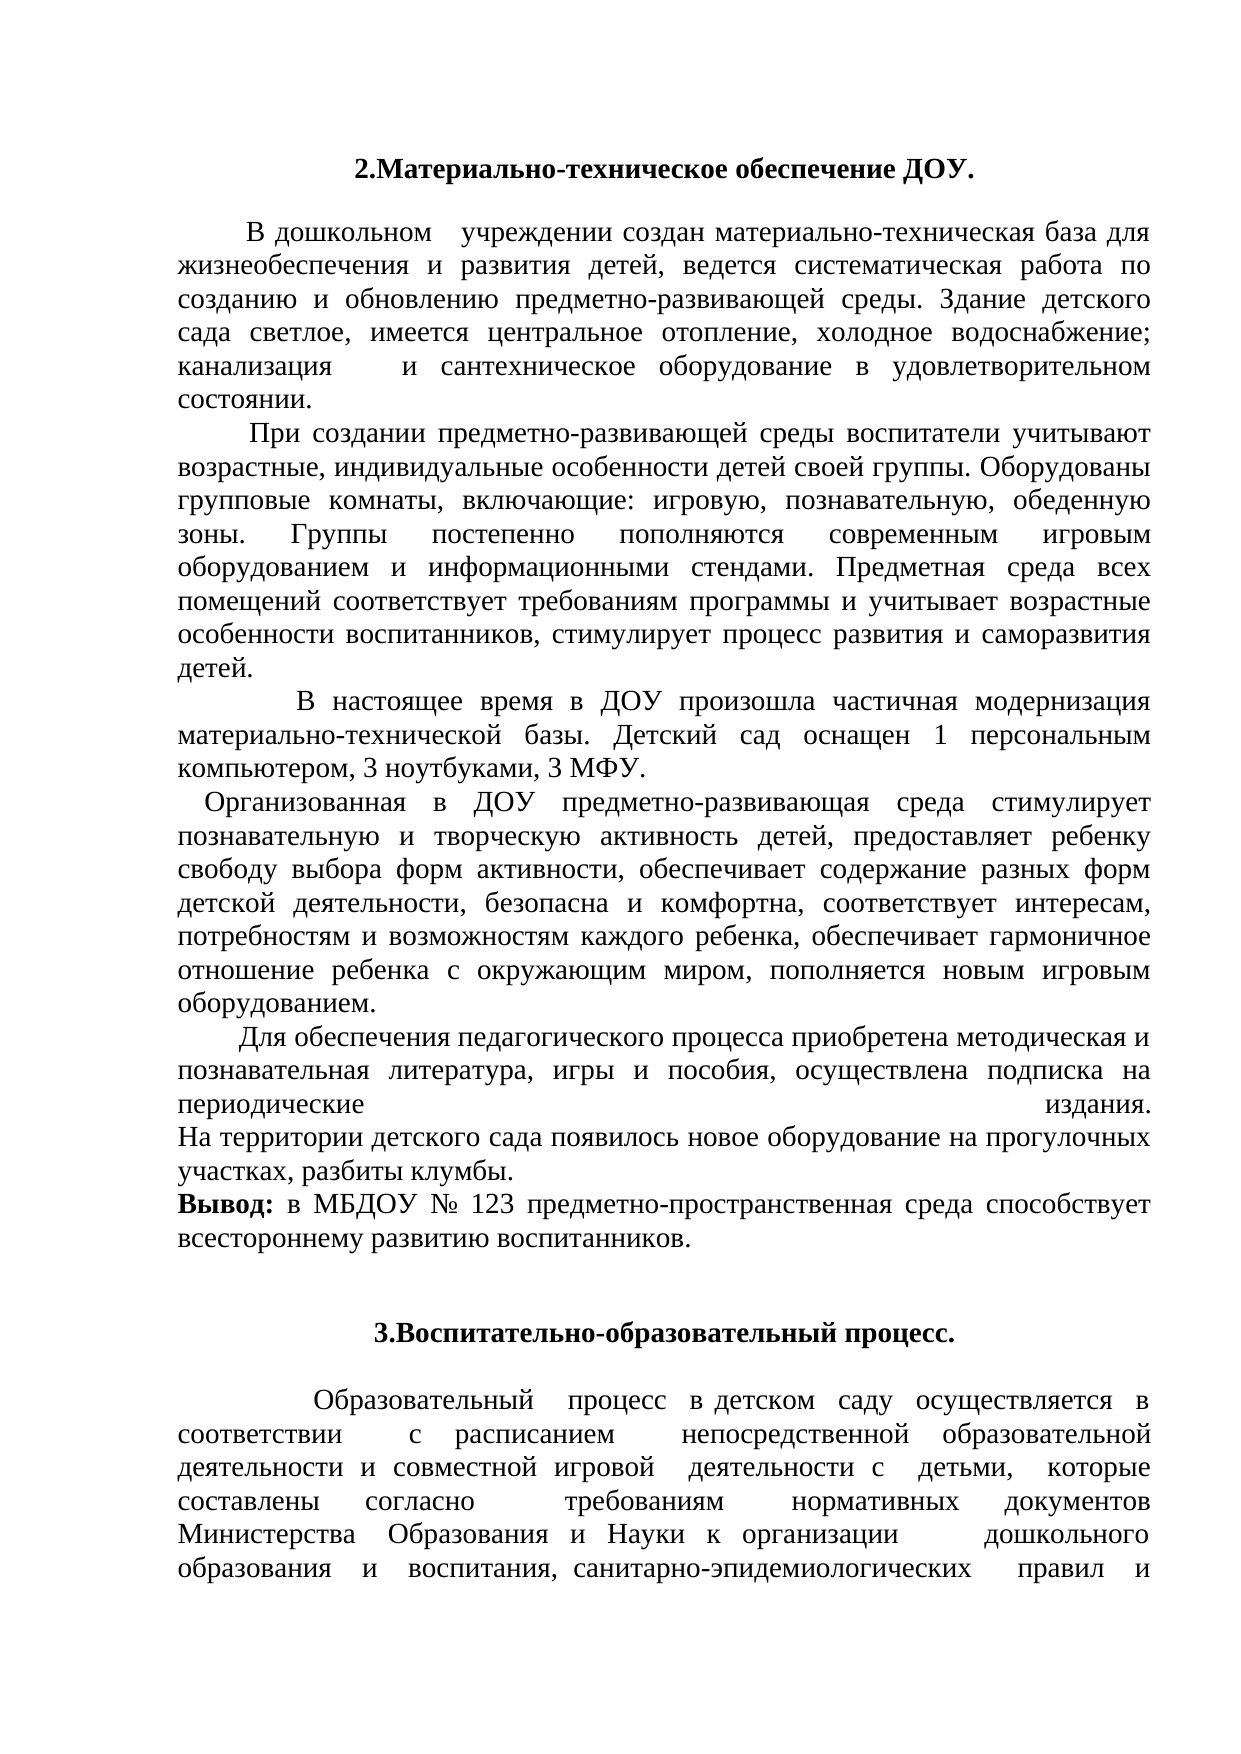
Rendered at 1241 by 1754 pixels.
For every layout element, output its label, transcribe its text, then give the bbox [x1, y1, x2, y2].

text Для обеспечения педагогического процесса приобретена методическая и познавательная литература, игры и пособия, осуществлена подписка на периодические издания. На территории детского сада появилось новое оборудование на прогулочных участках, разбиты клумбы. [177, 1019, 1152, 1187]
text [177, 1382, 1152, 1584]
text 3.Воспитательно-образовательный процесс. [177, 1315, 1152, 1349]
text Организованная в ДОУ предметно-развивающая среда стимулирует познавательную и творческую активность детей, предоставляет ребенку свободу выбора форм активности, обеспечивает содержание разных форм детской деятельности, безопасна и комфортна, соответствует интересам, потребностям и возможностям каждого ребенка, обеспечивает гармоничное отношение ребенка с окружающим миром, пополняется новым игровым оборудованием. [177, 784, 1152, 1019]
text 2.Материально-техническое обеспечение ДОУ. [177, 152, 1152, 185]
text При создании предметно-развивающей среды воспитатели учитывают возрастные, индивидуальные особенности детей своей группы. Оборудованы групповые комнаты, включающие: игровую, познавательную, обеденную зоны. Группы постепенно пополняются современным игровым оборудованием и информационными стендами. Предметная среда всех помещений соответствует требованиям программы и учитывает возрастные особенности воспитанников, стимулирует процесс развития и саморазвития детей. [177, 415, 1152, 683]
text В настоящее время в ДОУ произошла частичная модернизация материально-технической базы. Детский сад оснащен 1 персональным компьютером, 3 ноутбуками, 3 МФУ. [177, 683, 1152, 784]
text В дошкольном учреждении создан материально-техническая база для жизнеобеспечения и развития детей, ведется систематическая работа по созданию и обновлению предметно-развивающей среды. Здание детского сада светлое, имеется центральное отопление, холодное водоснабжение; канализация и сантехническое оборудование в удовлетворительном состоянии. [177, 214, 1152, 415]
text Вывод: в МБДОУ № 123 предметно-пространственная среда способствует всестороннему развитию воспитанников. [177, 1187, 1152, 1254]
